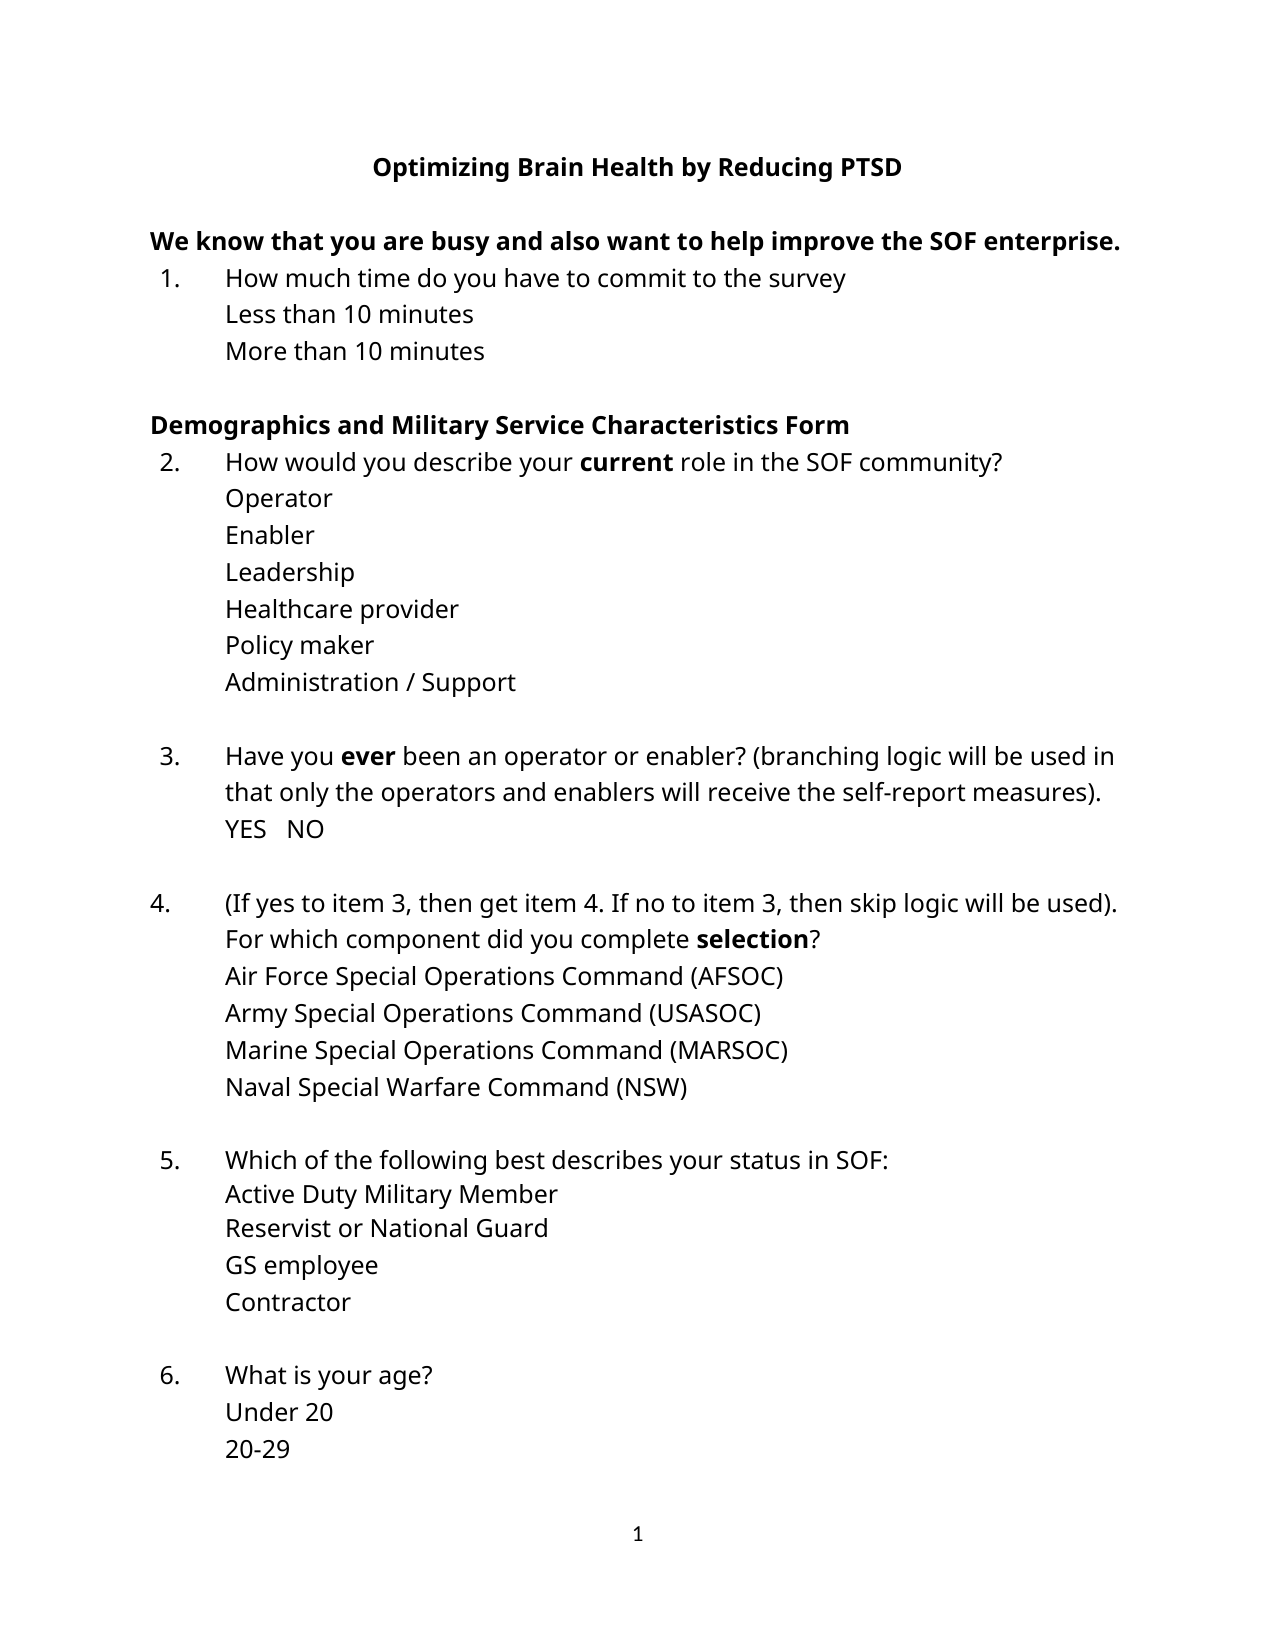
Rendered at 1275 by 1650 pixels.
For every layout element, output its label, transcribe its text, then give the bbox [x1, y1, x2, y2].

text More than 10 minutes [225, 334, 1125, 368]
list Air Force Special Operations Command (AFSOC) [187, 959, 1125, 993]
list What is your age? [159, 1358, 1125, 1392]
list Healthcare provider [225, 591, 1125, 625]
text Optimizing Brain Health by Reducing PTSD [150, 150, 1125, 184]
list Leadership [225, 554, 1125, 588]
text We know that you are busy and also want to help improve the SOF enterprise. [150, 223, 1125, 258]
text Demographics and Military Service Characteristics Form [150, 407, 1125, 441]
list Have you ever been an operator or enabler? (branching logic will be used in that only the operators and enablers will receive the self-report measures). YES NO [159, 738, 1125, 846]
text Under 20 [225, 1395, 1125, 1429]
text GS employee [225, 1248, 1125, 1282]
text Active Duty Military Member [225, 1177, 1125, 1211]
list Which of the following best describes your status in SOF: [159, 1143, 1125, 1177]
list Administration / Support [225, 665, 1125, 699]
list (If yes to item 3, then get item 4. If no to item 3, then skip logic will be used). For which component did you complete selection? [150, 885, 1125, 956]
text 20-29 [225, 1432, 1125, 1466]
list Policy maker [225, 628, 1125, 662]
list How would you describe your current role in the SOF community? [159, 444, 1125, 478]
text Reservist or National Guard [225, 1211, 1125, 1245]
list Naval Special Warfare Command (NSW) [187, 1069, 1125, 1103]
list How much time do you have to commit to the survey [159, 260, 1125, 294]
list Army Special Operations Command (USASOC) [187, 996, 1125, 1030]
list Operator [225, 481, 1125, 515]
text Contractor [225, 1284, 1125, 1318]
text Less than 10 minutes [225, 297, 1125, 331]
list Enabler [225, 518, 1125, 552]
list Marine Special Operations Command (MARSOC) [187, 1032, 1125, 1067]
